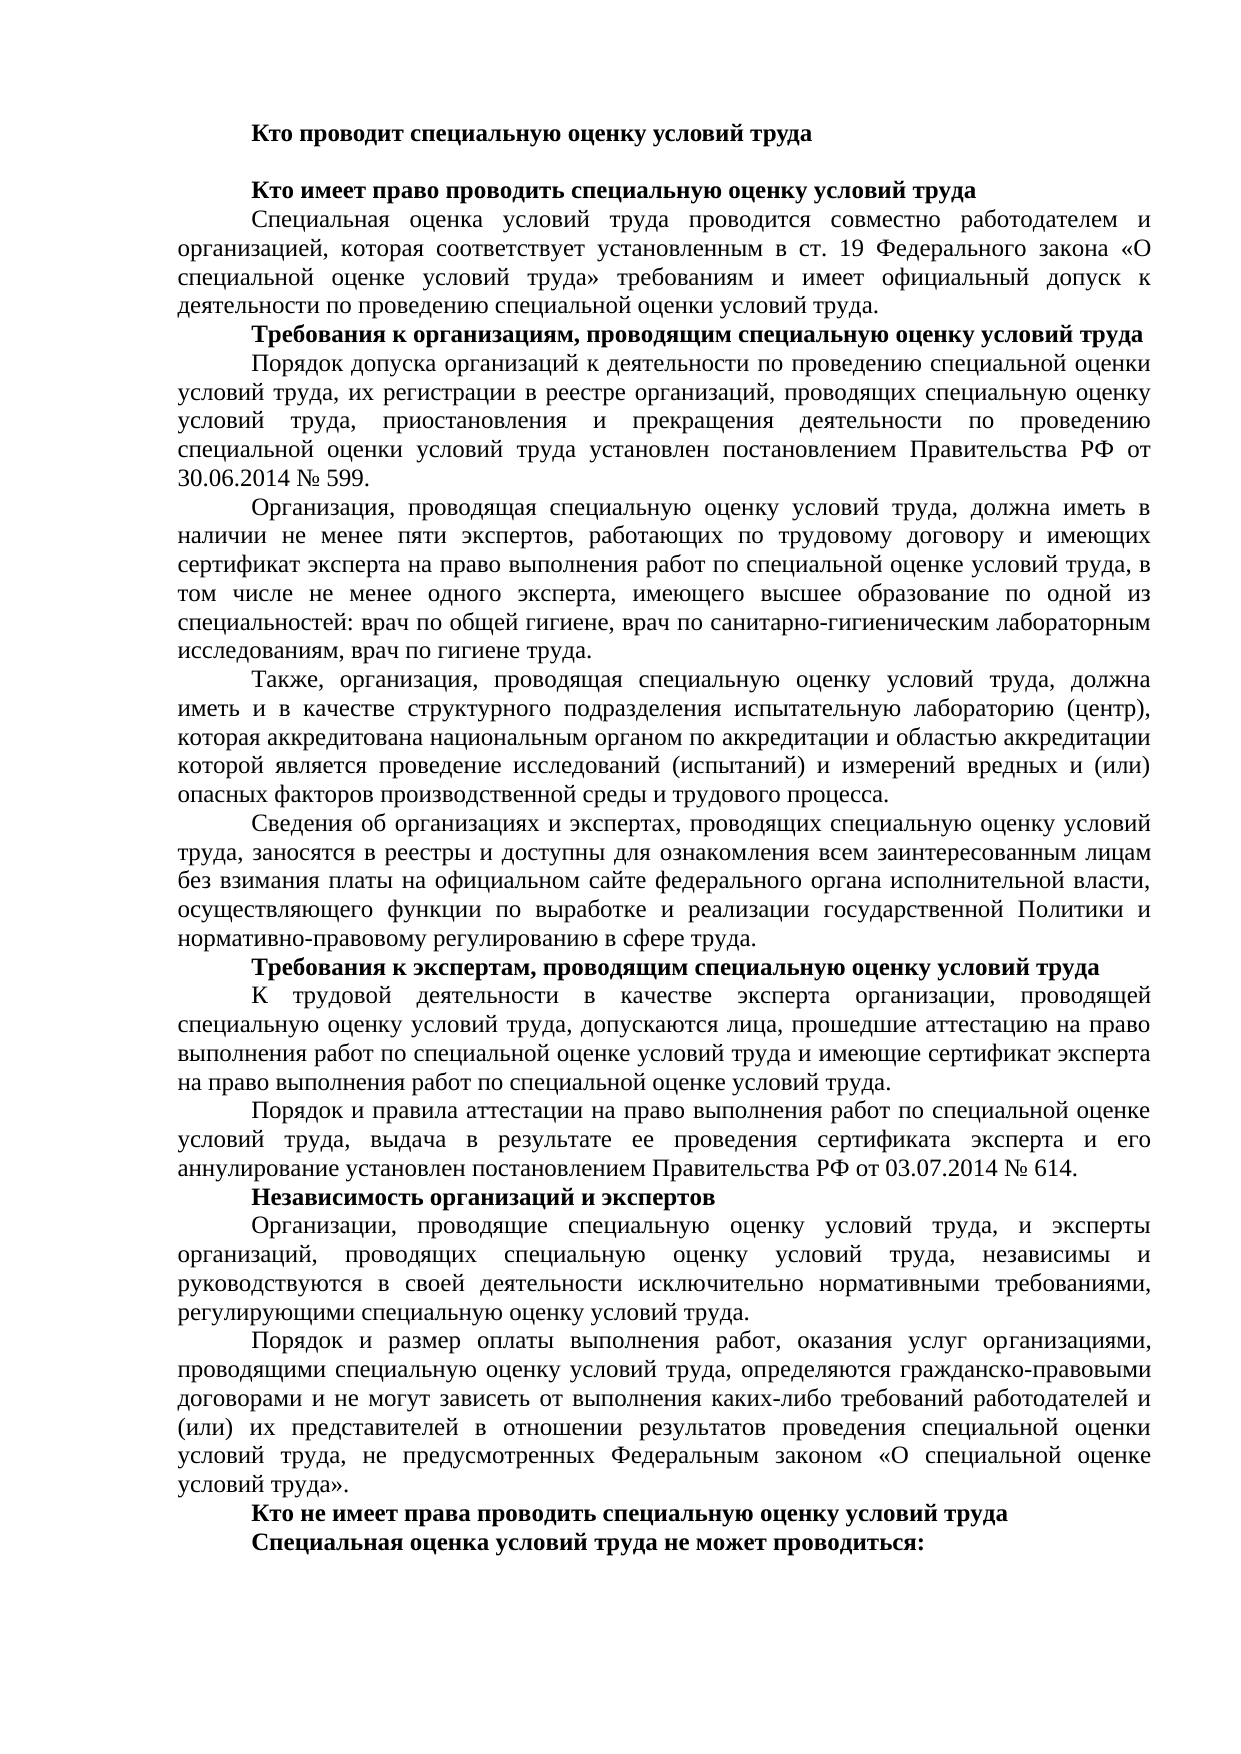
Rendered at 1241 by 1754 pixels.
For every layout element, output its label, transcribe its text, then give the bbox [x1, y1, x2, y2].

text Требования к экспертам, проводящим специальную оценку условий труда [177, 952, 1152, 981]
text Кто имеет право проводить специальную оценку условий труда [177, 176, 1152, 204]
text Кто проводит специальную оценку условий труда [177, 118, 1152, 147]
text Порядок и правила аттестации на право выполнения работ по специальной оценке условий труда, выдача в результате ее проведения сертификата эксперта и его аннулирование установлен постановлением Правительства РФ от 03.07.2014 № 614. [177, 1096, 1152, 1182]
text Кто не имеет права проводить специальную оценку условий труда [177, 1498, 1152, 1527]
text Специальная оценка условий труда не может проводиться: [177, 1527, 1152, 1556]
text Независимость организаций и экспертов [177, 1182, 1152, 1211]
text Порядок и размер оплаты выполнения работ, оказания услуг организациями, проводящими специальную оценку условий труда, определяются гражданско-правовыми договорами и не могут зависеть от выполнения каких-либо требований работодателей и (или) их представителей в отношении результатов проведения специальной оценки условий труда, не предусмотренных Федеральным законом «О специальной оценке условий труда». [177, 1326, 1152, 1498]
text Специальная оценка условий труда проводится совместно работодателем и организацией, которая соответствует установленным в ст. 19 Федерального закона «О специальной оценке условий труда» требованиям и имеет официальный допуск к деятельности по проведению специальной оценки условий труда. [177, 204, 1152, 319]
text К трудовой деятельности в качестве эксперта организации, проводящей специальную оценку условий труда, допускаются лица, прошедшие аттестацию на право выполнения работ по специальной оценке условий труда и имеющие сертификат эксперта на право выполнения работ по специальной оценке условий труда. [177, 981, 1152, 1096]
text Организация, проводящая специальную оценку условий труда, должна иметь в наличии не менее пяти экспертов, работающих по трудовому договору и имеющих сертификат эксперта на право выполнения работ по специальной оценке условий труда, в том числе не менее одного эксперта, имеющего высшее образование по одной из специальностей: врач по общей гигиене, врач по санитарно-гигиеническим лабораторным исследованиям, врач по гигиене труда. [177, 492, 1152, 664]
text Организации, проводящие специальную оценку условий труда, и эксперты организаций, проводящих специальную оценку условий труда, независимы и руководствуются в своей деятельности исключительно нормативными требованиями, регулирующими специальную оценку условий труда. [177, 1211, 1152, 1326]
text Сведения об организациях и экспертах, проводящих специальную оценку условий труда, заносятся в реестры и доступны для ознакомления всем заинтересованным лицам без взимания платы на официальном сайте федерального органа исполнительной власти, осуществляющего функции по выработке и реализации государственной Политики и нормативно-правовому регулированию в сфере труда. [177, 808, 1152, 952]
text Требования к организациям, проводящим специальную оценку условий труда [177, 319, 1152, 348]
text Порядок допуска организаций к деятельности по проведению специальной оценки условий труда, их регистрации в реестре организаций, проводящих специальную оценку условий труда, приостановления и прекращения деятельности по проведению специальной оценки условий труда установлен постановлением Правительства РФ от 30.06.2014 № 599. [177, 348, 1152, 492]
text Также, организация, проводящая специальную оценку условий труда, должна иметь и в качестве структурного подразделения испытательную лабораторию (центр), которая аккредитована национальным органом по аккредитации и областью аккредитации которой является проведение исследований (испытаний) и измерений вредных и (или) опасных факторов производственной среды и трудового процесса. [177, 664, 1152, 808]
